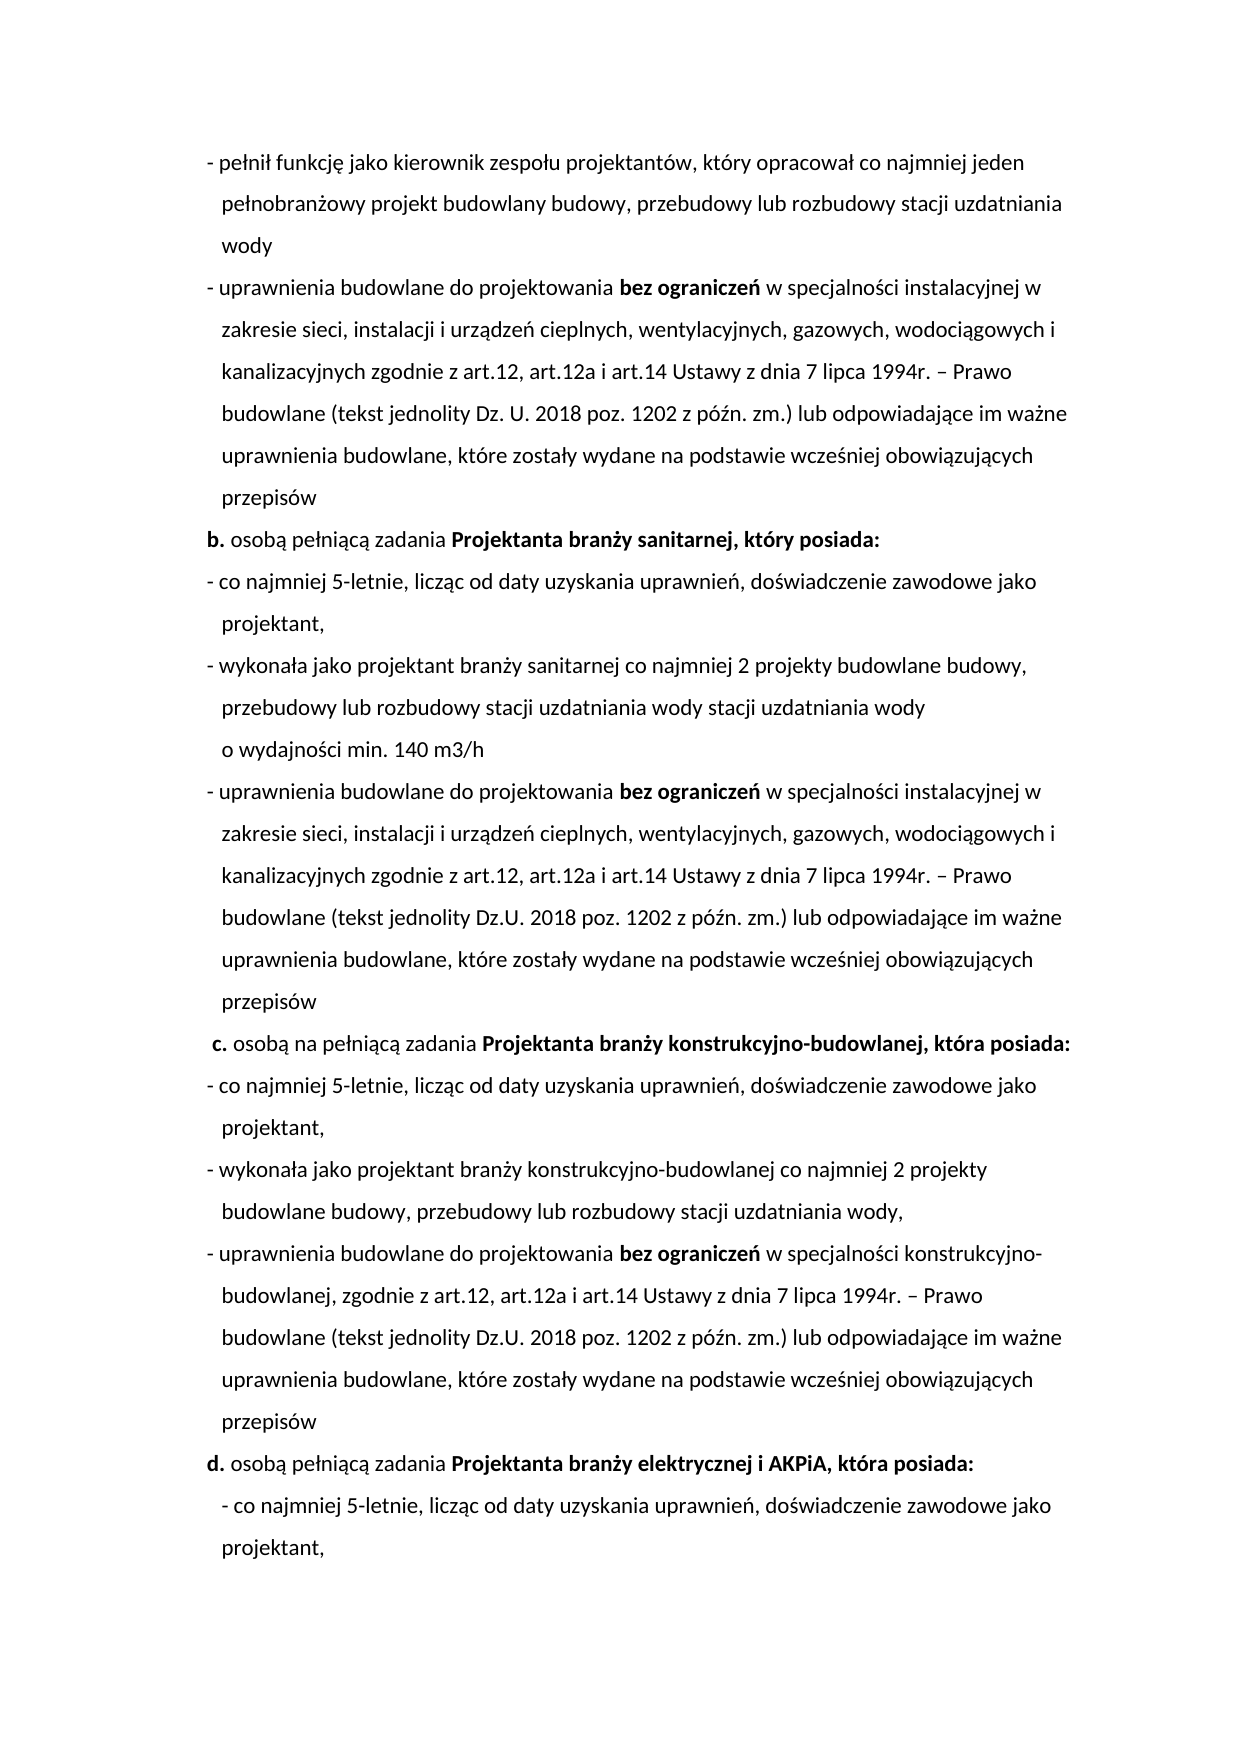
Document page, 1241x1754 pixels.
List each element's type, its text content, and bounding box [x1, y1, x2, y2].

list - uprawnienia budowlane do projektowania bez ograniczeń w specjalności instalacyjnej w zakresie sieci, instalacji i urządzeń cieplnych, wentylacyjnych, gazowych, wodociągowych i kanalizacyjnych zgodnie z art.12, art.12a i art.14 Ustawy z dnia 7 lipca 1994r. – Prawo budowlane (tekst jednolity Dz. U. 2018 poz. 1202 z późn. zm.) lub odpowiadające im ważne uprawnienia budowlane, które zostały wydane na podstawie wcześniej obowiązujących przepisów [207, 273, 1093, 511]
list projektant, [221, 1113, 1093, 1141]
list - uprawnienia budowlane do projektowania bez ograniczeń w specjalności konstrukcyjno-budowlanej, zgodnie z art.12, art.12a i art.14 Ustawy z dnia 7 lipca 1994r. – Prawo budowlane (tekst jednolity Dz.U. 2018 poz. 1202 z późn. zm.) lub odpowiadające im ważne uprawnienia budowlane, które zostały wydane na podstawie wcześniej obowiązujących przepisów [207, 1239, 1093, 1435]
list b. osobą pełniącą zadania Projektanta branży sanitarnej, który posiada: [207, 525, 1093, 553]
list - co najmniej 5-letnie, licząc od daty uzyskania uprawnień, doświadczenie zawodowe jako projektant, [221, 1491, 1093, 1561]
list - uprawnienia budowlane do projektowania bez ograniczeń w specjalności instalacyjnej w zakresie sieci, instalacji i urządzeń cieplnych, wentylacyjnych, gazowych, wodociągowych i kanalizacyjnych zgodnie z art.12, art.12a i art.14 Ustawy z dnia 7 lipca 1994r. – Prawo budowlane (tekst jednolity Dz.U. 2018 poz. 1202 z późn. zm.) lub odpowiadające im ważne uprawnienia budowlane, które zostały wydane na podstawie wcześniej obowiązujących przepisów [207, 777, 1093, 1015]
list c. osobą na pełniącą zadania Projektanta branży konstrukcyjno-budowlanej, która posiada: [207, 1029, 1093, 1057]
list - pełnił funkcję jako kierownik zespołu projektantów, który opracował co najmniej jeden pełnobranżowy projekt budowlany budowy, przebudowy lub rozbudowy stacji uzdatniania wody [207, 148, 1093, 259]
list - co najmniej 5-letnie, licząc od daty uzyskania uprawnień, doświadczenie zawodowe jako projektant, [207, 567, 1093, 637]
list - co najmniej 5-letnie, licząc od daty uzyskania uprawnień, doświadczenie zawodowe jako [207, 1071, 1093, 1099]
list - wykonała jako projektant branży sanitarnej co najmniej 2 projekty budowlane budowy, przebudowy lub rozbudowy stacji uzdatniania wody stacji uzdatniania wody o wydajności min. 140 m3/h [207, 651, 1093, 763]
list d. osobą pełniącą zadania Projektanta branży elektrycznej i AKPiA, która posiada: [207, 1449, 1093, 1477]
list - wykonała jako projektant branży konstrukcyjno-budowlanej co najmniej 2 projekty budowlane budowy, przebudowy lub rozbudowy stacji uzdatniania wody, [207, 1155, 1093, 1225]
